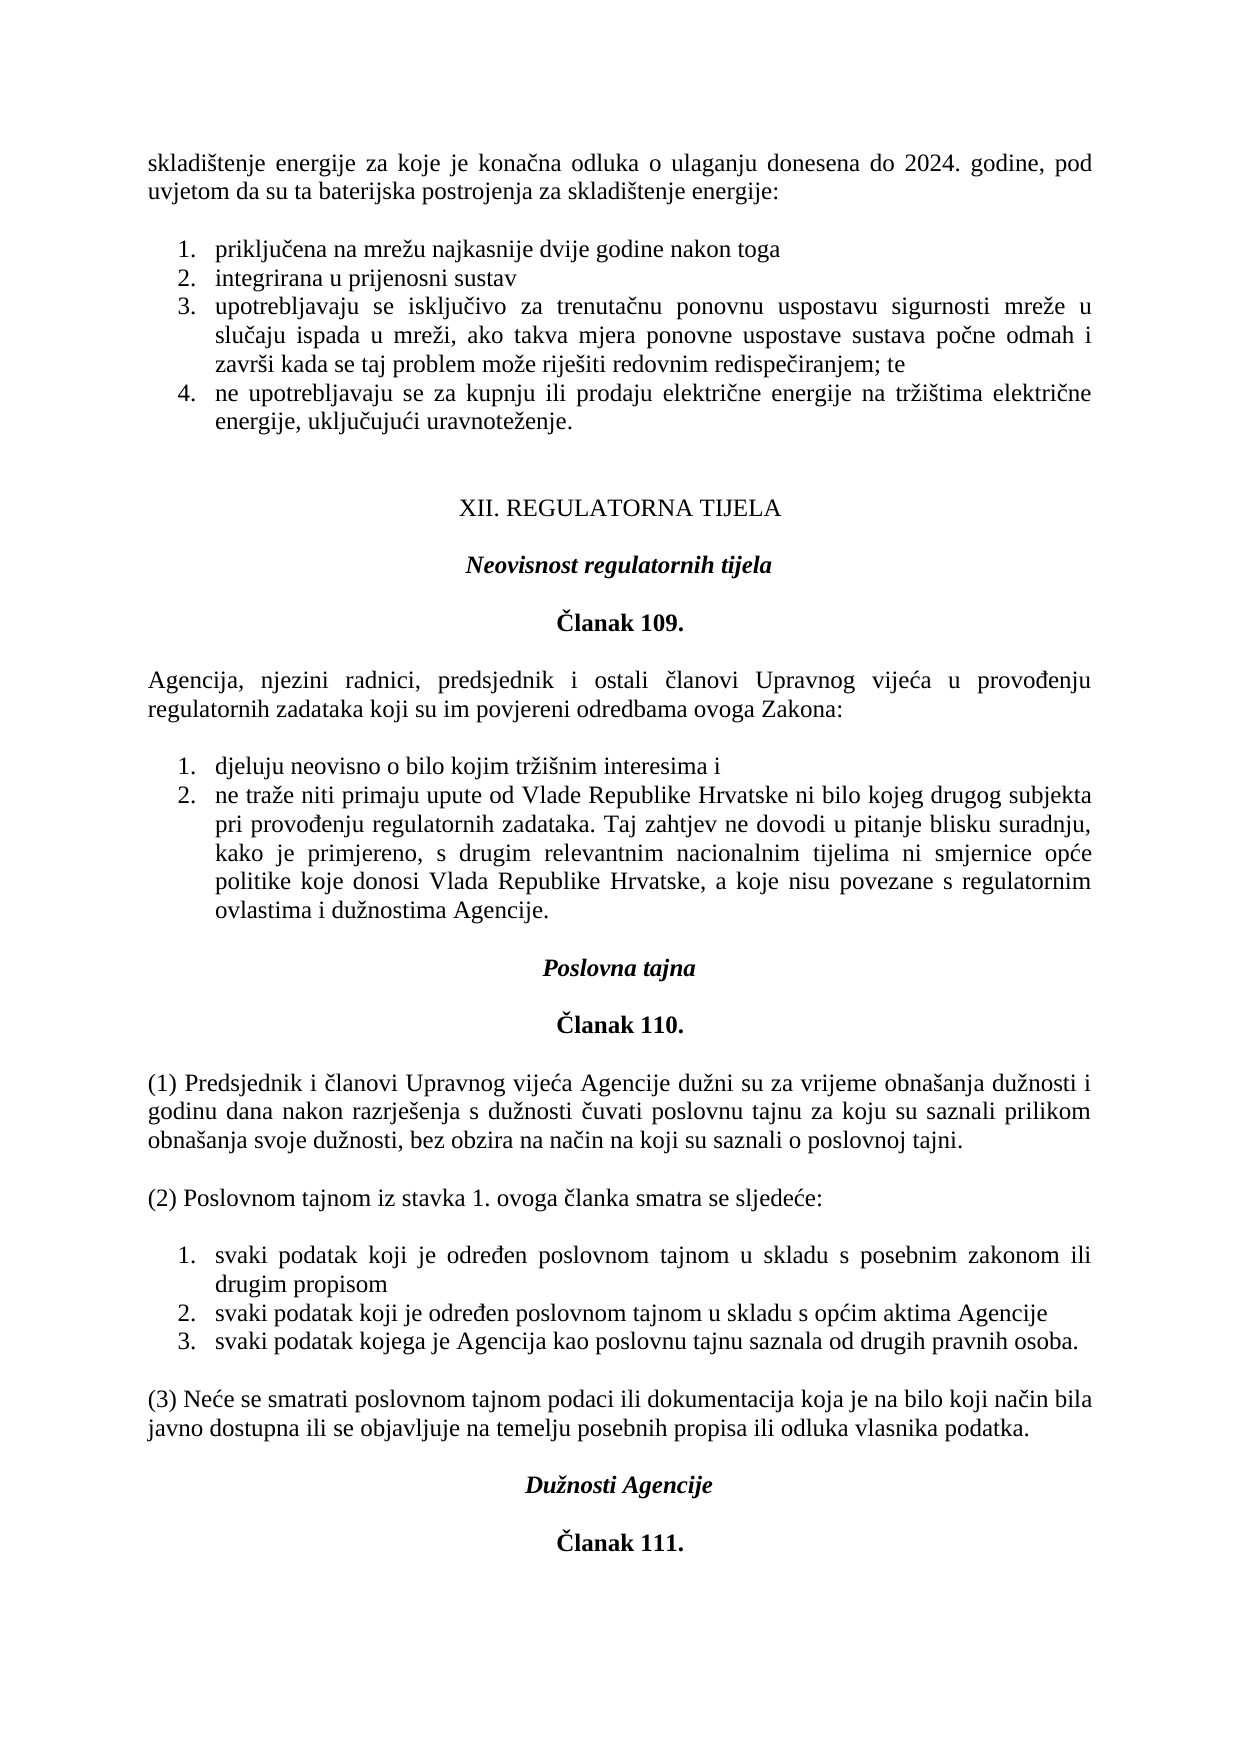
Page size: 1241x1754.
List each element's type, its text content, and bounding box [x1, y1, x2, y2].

subtitle Neovisnost regulatornih tijela [148, 550, 1093, 579]
list (1) Predsjednik i članovi Upravnog vijeća Agencije dužni su za vrijeme obnašanja dužnosti i godinu dana nakon razrješenja s dužnosti čuvati poslovnu tajnu za koju su saznali prilikom obnašanja svoje dužnosti, bez obzira na način na koji su saznali o poslovnoj tajni. [148, 1068, 1093, 1154]
list ne upotrebljavaju se za kupnju ili prodaju električne energije na tržištima električne energije, uključujući uravnoteženje. [177, 378, 1093, 435]
list (2) Poslovnom tajnom iz stavka 1. ovoga članka smatra se sljedeće: [148, 1183, 1093, 1211]
list svaki podatak kojega je Agencija kao poslovnu tajnu saznala od drugih pravnih osoba. [177, 1326, 1093, 1355]
list upotrebljavaju se isključivo za trenutačnu ponovnu uspostavu sigurnosti mreže u slučaju ispada u mreži, ako takva mjera ponovne uspostave sustava počne odmah i završi kada se taj problem može riješiti redovnim redispečiranjem; te [177, 291, 1093, 378]
subtitle Dužnosti Agencije [148, 1470, 1093, 1499]
list svaki podatak koji je određen poslovnom tajnom u skladu s općim aktima Agencije [177, 1298, 1093, 1326]
subtitle XII. REGULATORNA TIJELA [148, 493, 1093, 521]
text Članak 110. [148, 1010, 1093, 1039]
text Agencija, njezini radnici, predsjednik i ostali članovi Upravnog vijeća u provođenju regulatornih zadataka koji su im povjereni odredbama ovoga Zakona: [148, 665, 1093, 723]
list priključena na mrežu najkasnije dvije godine nakon toga [177, 234, 1093, 263]
text Članak 109. [148, 608, 1093, 636]
list svaki podatak koji je određen poslovnom tajnom u skladu s posebnim zakonom ili drugim propisom [177, 1240, 1093, 1298]
text Članak 111. [148, 1528, 1093, 1556]
list djeluju neovisno o bilo kojim tržišnim interesima i [177, 751, 1093, 780]
subtitle Poslovna tajna [148, 953, 1093, 981]
list ne traže niti primaju upute od Vlade Republike Hrvatske ni bilo kojeg drugog subjekta pri provođenju regulatornih zadataka. Taj zahtjev ne dovodi u pitanje blisku suradnju, kako je primjereno, s drugim relevantnim nacionalnim tijelima ni smjernice opće politike koje donosi Vlada Republike Hrvatske, a koje nisu povezane s regulatornim ovlastima i dužnostima Agencije. [177, 780, 1093, 924]
list integrirana u prijenosni sustav [177, 263, 1093, 291]
list (3) Neće se smatrati poslovnom tajnom podaci ili dokumentacija koja je na bilo koji način bila javno dostupna ili se objavljuje na temelju posebnih propisa ili odluka vlasnika podatka. [148, 1384, 1093, 1441]
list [148, 148, 1093, 205]
